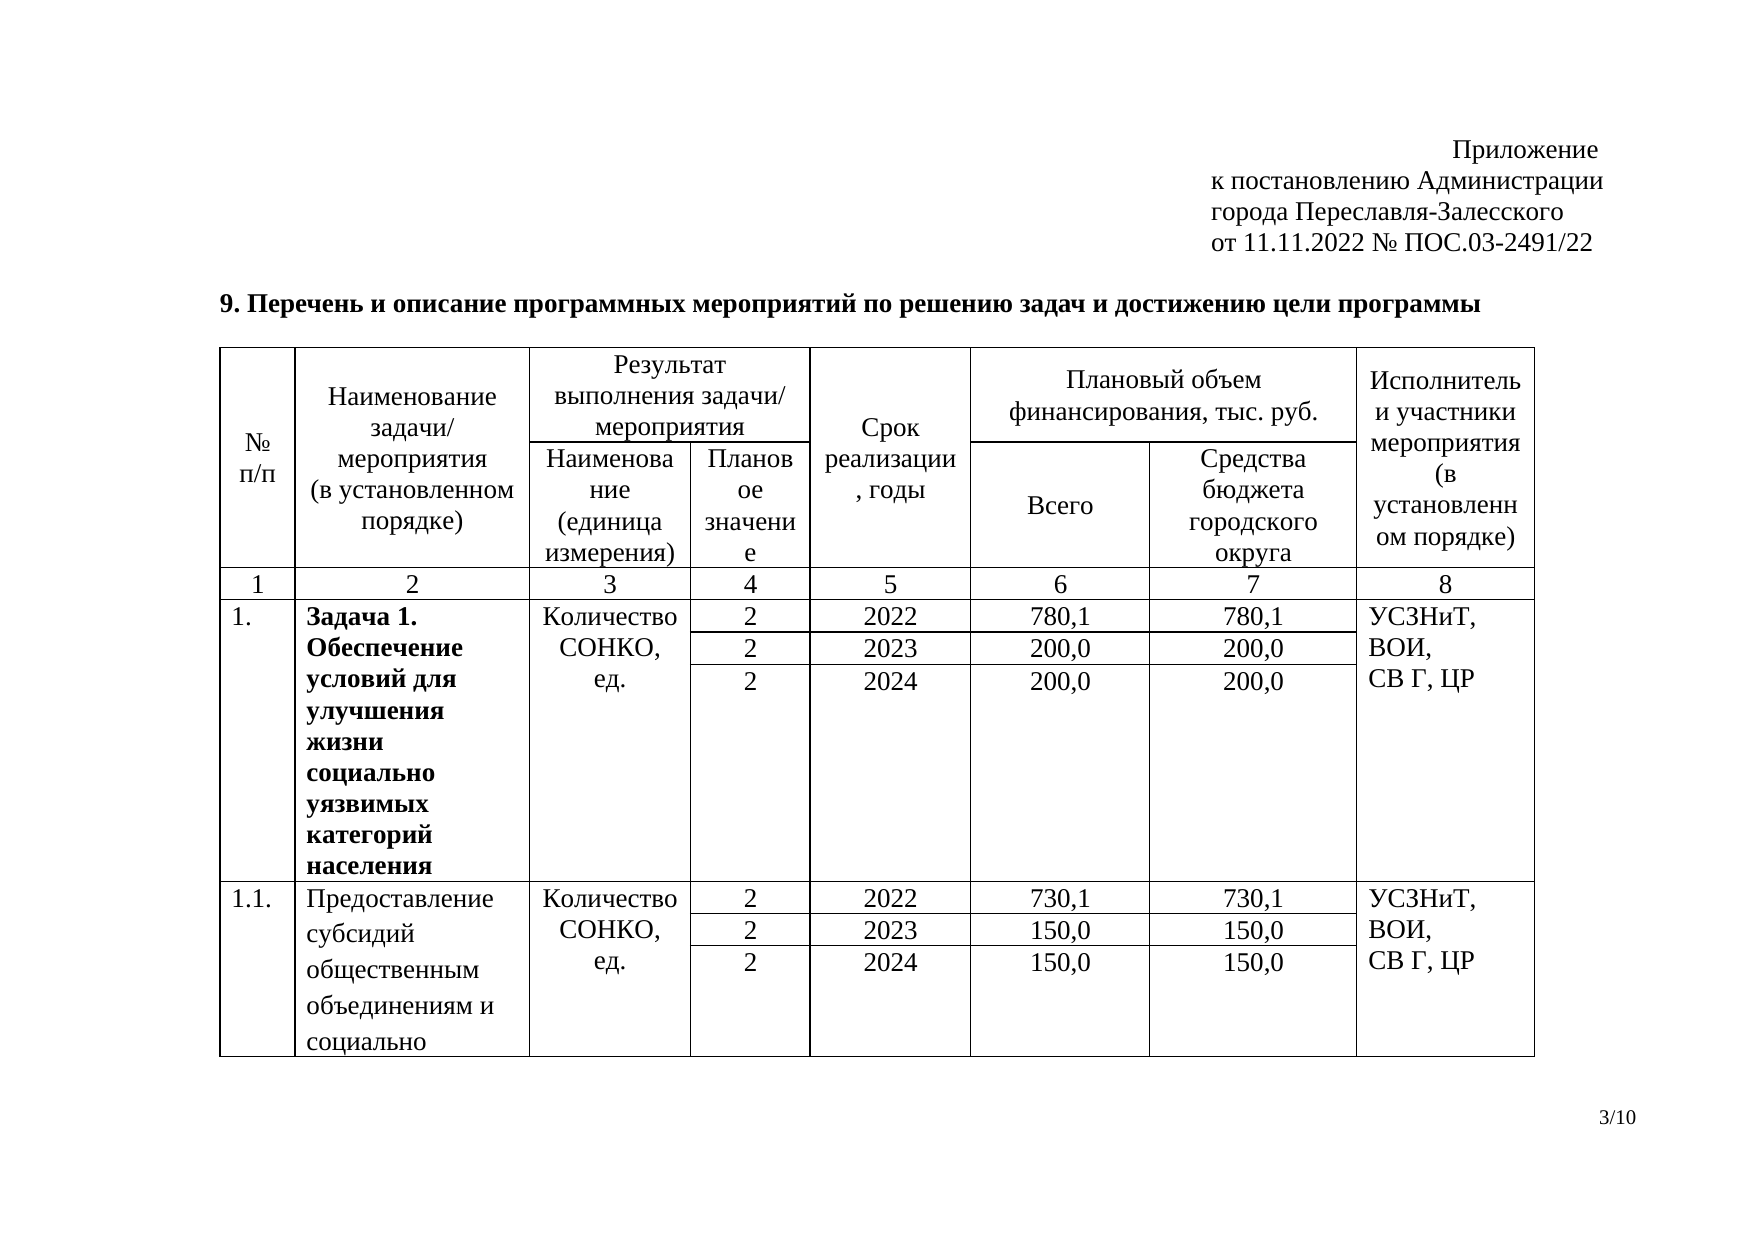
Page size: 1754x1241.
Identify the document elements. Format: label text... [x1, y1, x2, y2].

text от 11.11.2022 № ПОС.03-2491/22 [1211, 226, 1636, 257]
table_cell Плановое значение [691, 443, 809, 567]
table_cell 2024 [811, 946, 970, 1056]
text Приложение [1152, 133, 1636, 164]
table_cell Задача 1. Обеспечение условий для улучшения жизни социально уязвимых категорий населения [296, 600, 529, 881]
table_cell 2022 [811, 600, 970, 631]
table_cell 2 [296, 568, 529, 599]
table_cell 200,0 [1150, 633, 1356, 664]
table_cell 1. [221, 600, 294, 881]
table_cell 150,0 [971, 914, 1149, 945]
table_cell Наименование (единица измерения) [530, 443, 690, 567]
table_cell 200,0 [971, 633, 1149, 664]
table_cell 2 [691, 946, 809, 1056]
table_header Результат выполнения задачи/ мероприятия [530, 348, 809, 441]
table_cell 6 [971, 568, 1149, 599]
table_cell 730,1 [1150, 882, 1356, 913]
table_cell 730,1 [971, 882, 1149, 913]
table_cell Количество СОНКО, ед. [530, 882, 690, 1056]
table_header № п/п [221, 348, 294, 567]
table_cell 1 [221, 568, 294, 599]
table_cell Всего [971, 443, 1149, 567]
table_cell Предоставление субсидий общественным объединениям и социально ориентированным некоммерческим организациям ветеранов, инвалидов, пожилых людей, осуществляющим свою деятельность на территории городского округа город Переславль-Залесский Ярославской области на уставную деятельность, [296, 882, 529, 1056]
table_cell 2 [691, 600, 809, 631]
table_cell Количество СОНКО, ед. [530, 600, 690, 881]
table_header Исполнитель и участники мероприятия (в установленном порядке) [1357, 348, 1534, 567]
table_cell 2 [691, 665, 809, 881]
table_cell УСЗНиТ, ВОИ, СВ Г, ЦР [1357, 600, 1534, 881]
subtitle 9. Перечень и описание программных мероприятий по решению задач и достижению цели программы [59, 287, 1636, 318]
table_cell 150,0 [971, 946, 1149, 1056]
table_cell 780,1 [971, 600, 1149, 631]
table_header Срок реализации, годы [811, 348, 970, 567]
table_cell 780,1 [1150, 600, 1356, 631]
text к постановлению Администрации [1211, 164, 1636, 195]
table_cell 2023 [811, 914, 970, 945]
table_cell 200,0 [1150, 665, 1356, 881]
table_cell 5 [811, 568, 970, 599]
table_cell 2 [691, 914, 809, 945]
table_cell 150,0 [1150, 946, 1356, 1056]
table_cell 1.1. [221, 882, 294, 1056]
table_cell 2023 [811, 633, 970, 664]
table_cell Средства бюджета городского округа [1150, 443, 1356, 567]
table_header Наименование задачи/ мероприятия (в установленном порядке) [296, 348, 529, 567]
table_cell УСЗНиТ, ВОИ, СВ Г, ЦР [1357, 882, 1534, 1056]
table_cell 8 [1357, 568, 1534, 599]
table_cell 4 [691, 568, 809, 599]
table_cell 150,0 [1150, 914, 1356, 945]
table_cell 2024 [811, 665, 970, 881]
table_cell 2022 [811, 882, 970, 913]
table_cell 2 [691, 633, 809, 664]
table_cell 3 [530, 568, 690, 599]
table_header Плановый объем финансирования, тыс. руб. [971, 348, 1356, 441]
table_cell 7 [1150, 568, 1356, 599]
table_cell 2 [691, 882, 809, 913]
table_cell 200,0 [971, 665, 1149, 881]
text города Переславля-Залесского [1211, 195, 1636, 226]
